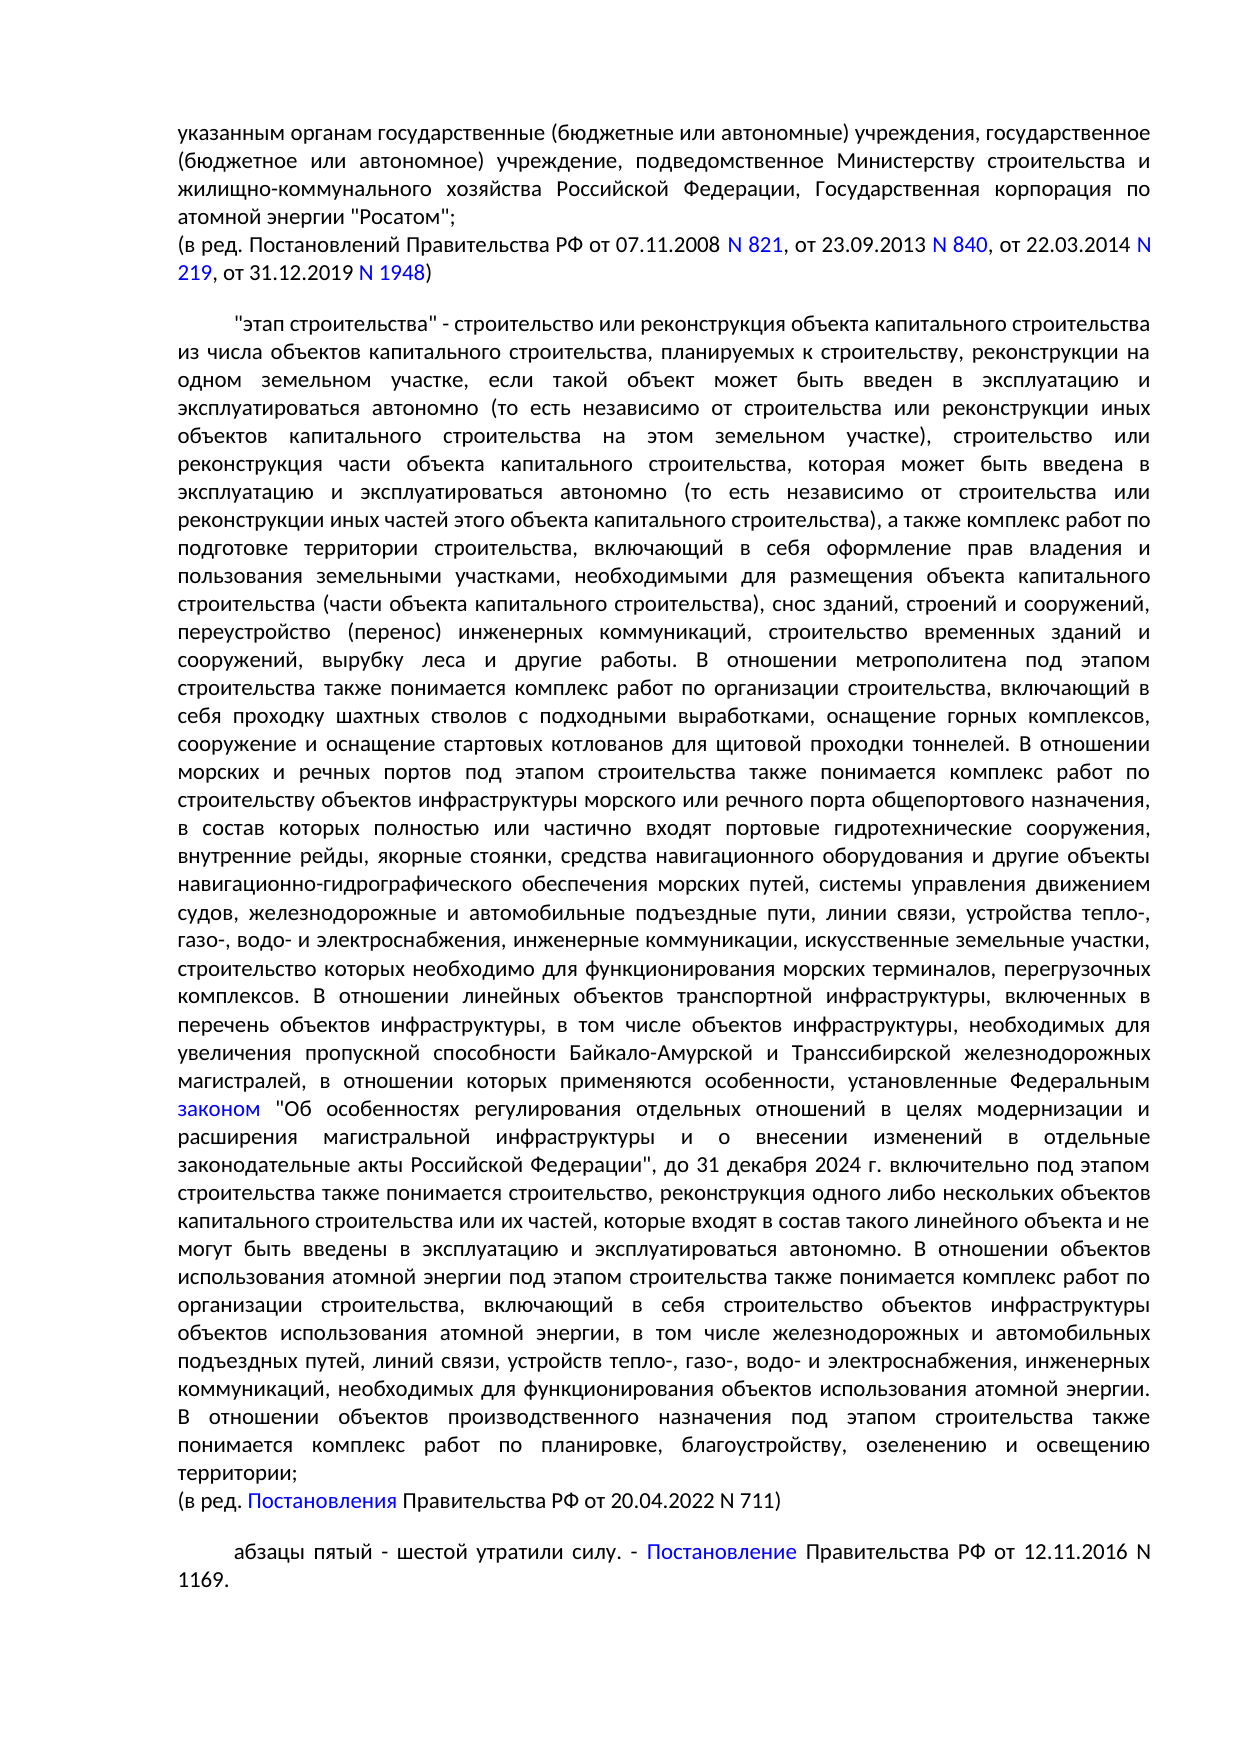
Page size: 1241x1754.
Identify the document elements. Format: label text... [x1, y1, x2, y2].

text (в ред. Постановлений Правительства РФ от 07.11.2008 N 821, от 23.09.2013 N 840, от 22.03.2014 N 219, от 31.12.2019 N 1948) [177, 230, 1152, 286]
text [177, 118, 1152, 230]
text "этап строительства" - строительство или реконструкция объекта капитального строительства из числа объектов капитального строительства, планируемых к строительству, реконструкции на одном земельном участке, если такой объект может быть введен в эксплуатацию и эксплуатироваться автономно (то есть независимо от строительства или реконструкции иных объектов капитального строительства на этом земельном участке), строительство или реконструкция части объекта капитального строительства, которая может быть введена в эксплуатацию и эксплуатироваться автономно (то есть независимо от строительства или реконструкции иных частей этого объекта капитального строительства), а также комплекс работ по подготовке территории строительства, включающий в себя оформление прав владения и пользования земельными участками, необходимыми для размещения объекта капитального строительства (части объекта капитального строительства), снос зданий, строений и сооружений, переустройство (перенос) инженерных коммуникаций, строительство временных зданий и сооружений, вырубку леса и другие работы. В отношении метрополитена под этапом строительства также понимается комплекс работ по организации строительства, включающий в себя проходку шахтных стволов с подходными выработками, оснащение горных комплексов, сооружение и оснащение стартовых котлованов для щитовой проходки тоннелей. В отношении морских и речных портов под этапом строительства также понимается комплекс работ по строительству объектов инфраструктуры морского или речного порта общепортового назначения, в состав которых полностью или частично входят портовые гидротехнические сооружения, внутренние рейды, якорные стоянки, средства навигационного оборудования и другие объекты навигационно-гидрографического обеспечения морских путей, системы управления движением судов, железнодорожные и автомобильные подъездные пути, линии связи, устройства тепло-, газо-, водо- и электроснабжения, инженерные коммуникации, искусственные земельные участки, строительство которых необходимо для функционирования морских терминалов, перегрузочных комплексов. В отношении линейных объектов транспортной инфраструктуры, включенных в перечень объектов инфраструктуры, в том числе объектов инфраструктуры, необходимых для увеличения пропускной способности Байкало-Амурской и Транссибирской железнодорожных магистралей, в отношении которых применяются особенности, установленные Федеральным законом "Об особенностях регулирования отдельных отношений в целях модернизации и расширения магистральной инфраструктуры и о внесении изменений в отдельные законодательные акты Российской Федерации", до 31 декабря 2024 г. включительно под этапом строительства также понимается строительство, реконструкция одного либо нескольких объектов капитального строительства или их частей, которые входят в состав такого линейного объекта и не могут быть введены в эксплуатацию и эксплуатироваться автономно. В отношении объектов использования атомной энергии под этапом строительства также понимается комплекс работ по организации строительства, включающий в себя строительство объектов инфраструктуры объектов использования атомной энергии, в том числе железнодорожных и автомобильных подъездных путей, линий связи, устройств тепло-, газо-, водо- и электроснабжения, инженерных коммуникаций, необходимых для функционирования объектов использования атомной энергии. В отношении объектов производственного назначения под этапом строительства также понимается комплекс работ по планировке, благоустройству, озеленению и освещению территории; [177, 309, 1152, 1486]
text (в ред. Постановления Правительства РФ от 20.04.2022 N 711) [177, 1486, 1152, 1514]
text абзацы пятый - шестой утратили силу. - Постановление Правительства РФ от 12.11.2016 N 1169. [177, 1537, 1152, 1593]
